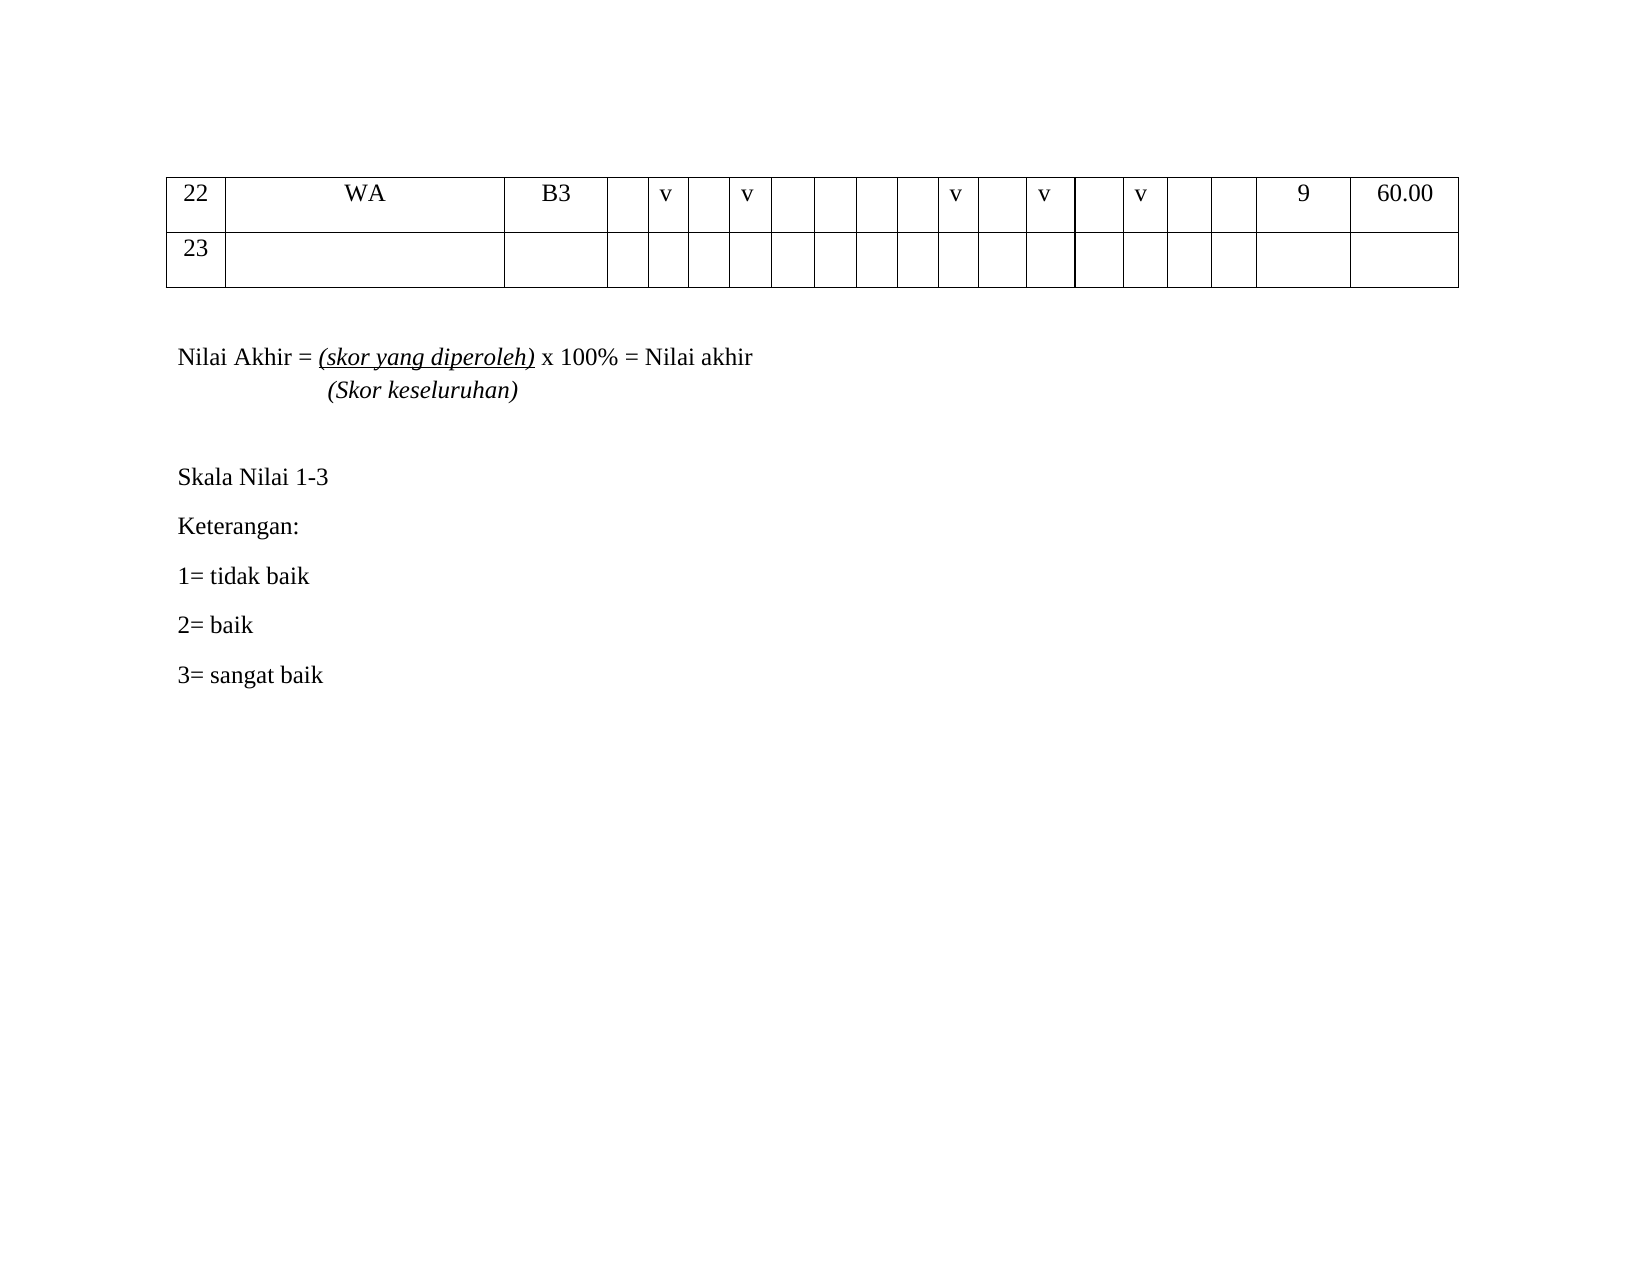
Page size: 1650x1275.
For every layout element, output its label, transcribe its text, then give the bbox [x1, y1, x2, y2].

table_cell [857, 178, 897, 232]
table_cell [1027, 233, 1074, 287]
table_cell [649, 233, 688, 287]
text Skala Nilai 1-3 [177, 462, 1414, 491]
table_cell [689, 178, 729, 232]
table_cell [772, 233, 814, 287]
table_cell v [1124, 178, 1167, 232]
table_cell v [649, 178, 688, 232]
table_cell 60.00 [1351, 178, 1458, 232]
table_cell [689, 233, 729, 287]
table_cell [898, 233, 938, 287]
table_cell [939, 233, 978, 287]
table_cell [1076, 233, 1123, 287]
table_cell 9 [1257, 178, 1350, 232]
table_cell [979, 178, 1026, 232]
table_cell [772, 178, 814, 232]
table_cell [898, 178, 938, 232]
table_cell B3 [505, 178, 607, 232]
table_cell [608, 178, 648, 232]
table_cell v [730, 178, 771, 232]
table_cell WA [226, 178, 504, 232]
table_cell [1212, 178, 1256, 232]
table_cell [226, 233, 504, 287]
table_cell [1351, 233, 1458, 287]
table_cell [505, 233, 607, 287]
text 2= baik [177, 611, 1414, 639]
table_cell [730, 233, 771, 287]
table_cell [815, 233, 856, 287]
table_cell [815, 178, 856, 232]
table_cell v [1027, 178, 1074, 232]
table_cell 22 [167, 178, 225, 232]
text Nilai Akhir = (skor yang diperoleh) x 100% = Nilai akhir [177, 342, 1414, 371]
text 1= tidak baik [177, 561, 1414, 590]
table_cell [979, 233, 1026, 287]
text Keterangan: [177, 511, 1414, 540]
table_cell [1212, 233, 1256, 287]
table_cell [1124, 233, 1167, 287]
table_cell v [939, 178, 978, 232]
text 3= sangat baik [177, 660, 1414, 689]
table_cell [857, 233, 897, 287]
table_cell [1168, 178, 1211, 232]
text (Skor keseluruhan) [177, 375, 1414, 404]
table_cell 23 [167, 233, 225, 287]
table_cell [608, 233, 648, 287]
table_cell [1076, 178, 1123, 232]
table_cell [1257, 233, 1350, 287]
table_cell [1168, 233, 1211, 287]
